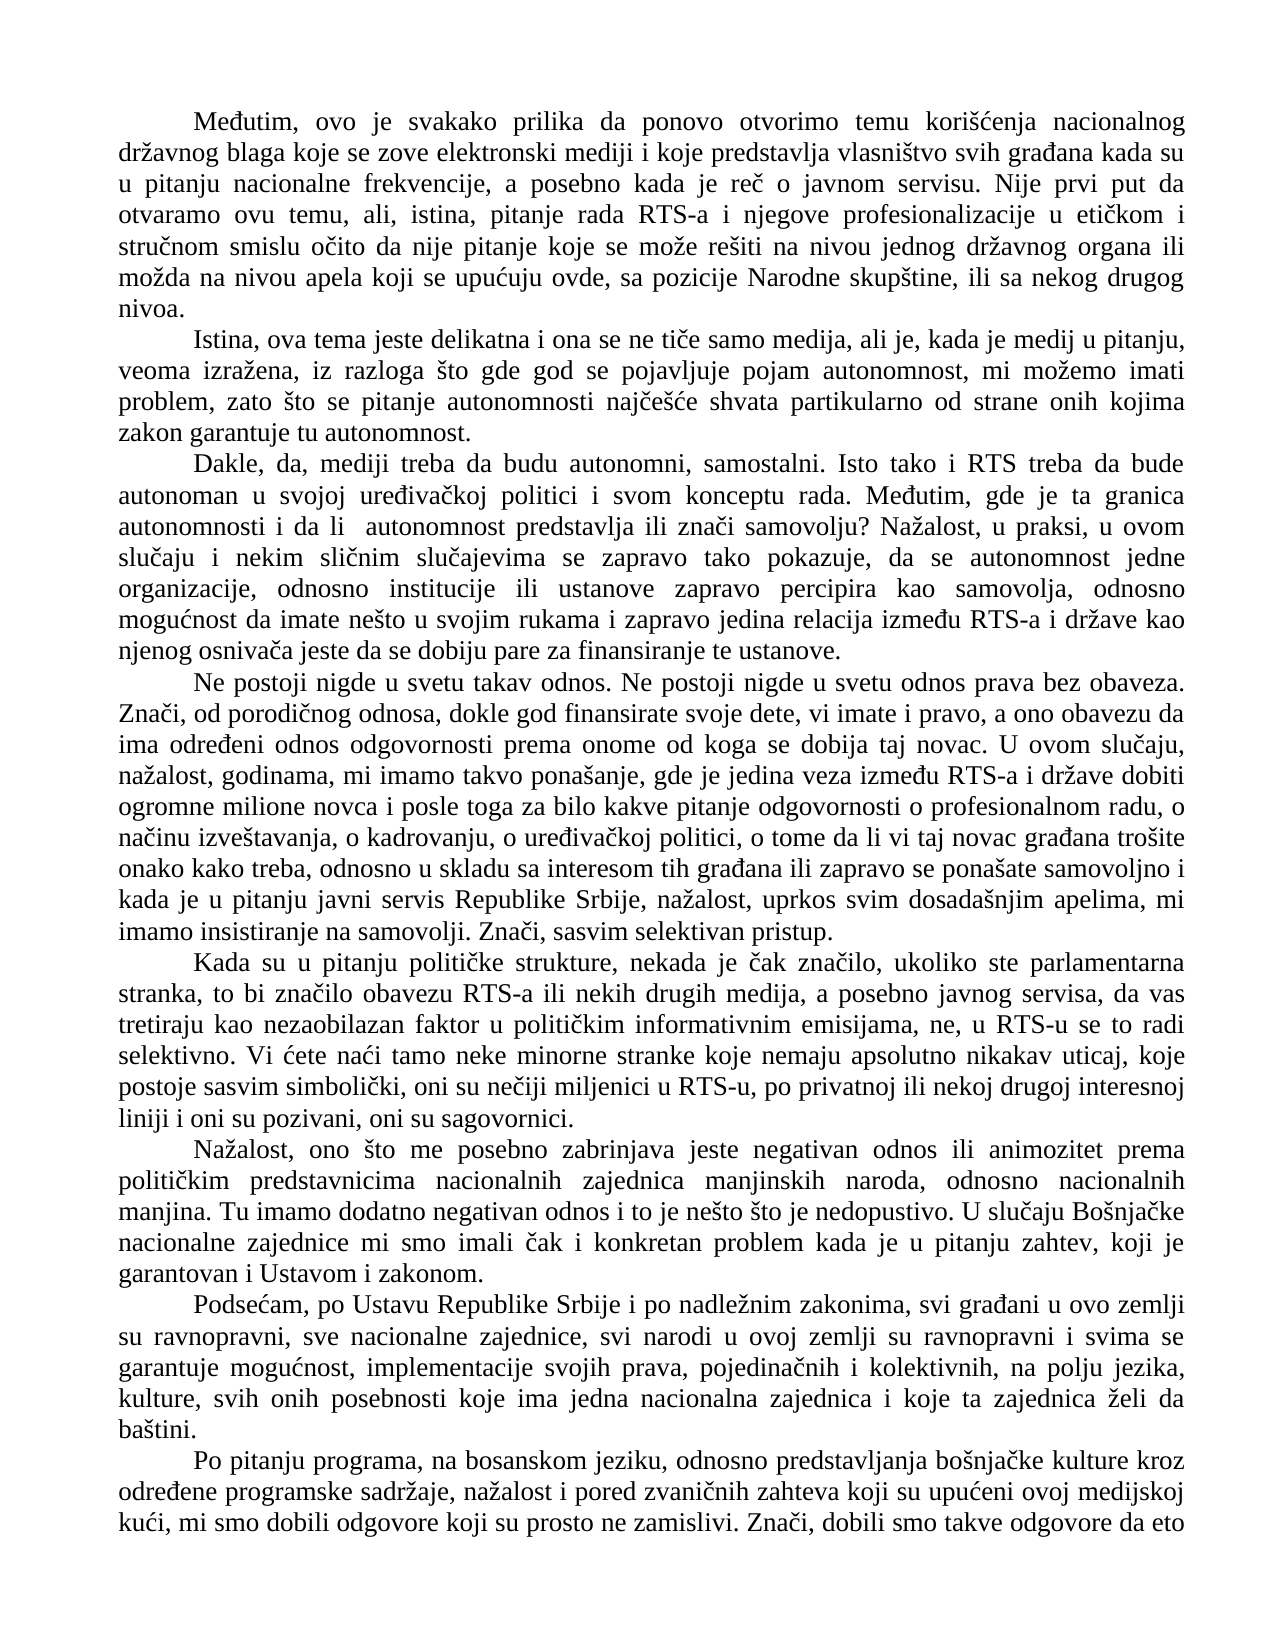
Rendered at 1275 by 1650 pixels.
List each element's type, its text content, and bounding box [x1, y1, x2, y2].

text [118, 1444, 1186, 1538]
text Kada su u pitanju političke strukture, nekada je čak značilo, ukoliko ste parlamentarna stranka, to bi značilo obavezu RTS-a ili nekih drugih medija, a posebno javnog servisa, da vas tretiraju kao nezaobilazan faktor u političkim informativnim emisijama, ne, u RTS-u se to radi selektivno. Vi ćete naći tamo neke minorne stranke koje nemaju apsolutno nikakav uticaj, koje postoje sasvim simbolički, oni su nečiji miljenici u RTS-u, po privatnoj ili nekoj drugoj interesnoj liniji i oni su pozivani, oni su sagovornici. [118, 946, 1186, 1133]
text Dakle, da, mediji treba da budu autonomni, samostalni. Isto tako i RTS treba da bude autonoman u svojoj uređivačkoj politici i svom konceptu rada. Međutim, gde je ta granica autonomnosti i da li autonomnost predstavlja ili znači samovolju? Nažalost, u praksi, u ovom slučaju i nekim sličnim slučajevima se zapravo tako pokazuje, da se autonomnost jedne organizacije, odnosno institucije ili ustanove zapravo percipira kao samovolja, odnosno mogućnost da imate nešto u svojim rukama i zapravo jedina relacija između RTS-a i države kao njenog osnivača jeste da se dobiju pare za finansiranje te ustanove. [118, 448, 1186, 666]
text Nažalost, ono što me posebno zabrinjava jeste negativan odnos ili animozitet prema političkim predstavnicima nacionalnih zajednica manjinskih naroda, odnosno nacionalnih manjina. Tu imamo dodatno negativan odnos i to je nešto što je nedopustivo. U slučaju Bošnjačke nacionalne zajednice mi smo imali čak i konkretan problem kada je u pitanju zahtev, koji je garantovan i Ustavom i zakonom. [118, 1133, 1186, 1288]
text Međutim, ovo je svakako prilika da ponovo otvorimo temu korišćenja nacionalnog državnog blaga koje se zove elektronski mediji i koje predstavlja vlasništvo svih građana kada su u pitanju nacionalne frekvencije, a posebno kada je reč o javnom servisu. Nije prvi put da otvaramo ovu temu, ali, istina, pitanje rada RTS-a i njegove profesionalizacije u etičkom i stručnom smislu očito da nije pitanje koje se može rešiti na nivou jednog državnog organa ili možda na nivou apela koji se upućuju ovde, sa pozicije Narodne skupštine, ili sa nekog drugog nivoa. [118, 105, 1186, 323]
text Ne postoji nigde u svetu takav odnos. Ne postoji nigde u svetu odnos prava bez obaveza. Znači, od porodičnog odnosa, dokle god finansirate svoje dete, vi imate i pravo, a ono obavezu da ima određeni odnos odgovornosti prema onome od koga se dobija taj novac. U ovom slučaju, nažalost, godinama, mi imamo takvo ponašanje, gde je jedina veza između RTS-a i države dobiti ogromne milione novca i posle toga za bilo kakve pitanje odgovornosti o profesionalnom radu, o načinu izveštavanja, o kadrovanju, o uređivačkoj politici, o tome da li vi taj novac građana trošite onako kako treba, odnosno u skladu sa interesom tih građana ili zapravo se ponašate samovoljno i kada je u pitanju javni servis Republike Srbije, nažalost, uprkos svim dosadašnjim apelima, mi imamo insistiranje na samovolji. Znači, sasvim selektivan pristup. [118, 666, 1186, 946]
text Podsećam, po Ustavu Republike Srbije i po nadležnim zakonima, svi građani u ovo zemlji su ravnopravni, sve nacionalne zajednice, svi narodi u ovoj zemlji su ravnopravni i svima se garantuje mogućnost, implementacije svojih prava, pojedinačnih i kolektivnih, na polju jezika, kulture, svih onih posebnosti koje ima jedna nacionalna zajednica i koje ta zajednica želi da baštini. [118, 1288, 1186, 1444]
text Istina, ova tema jeste delikatna i ona se ne tiče samo medija, ali je, kada je medij u pitanju, veoma izražena, iz razloga što gde god se pojavljuje pojam autonomnost, mi možemo imati problem, zato što se pitanje autonomnosti najčešće shvata partikularno od strane onih kojima zakon garantuje tu autonomnost. [118, 323, 1186, 448]
